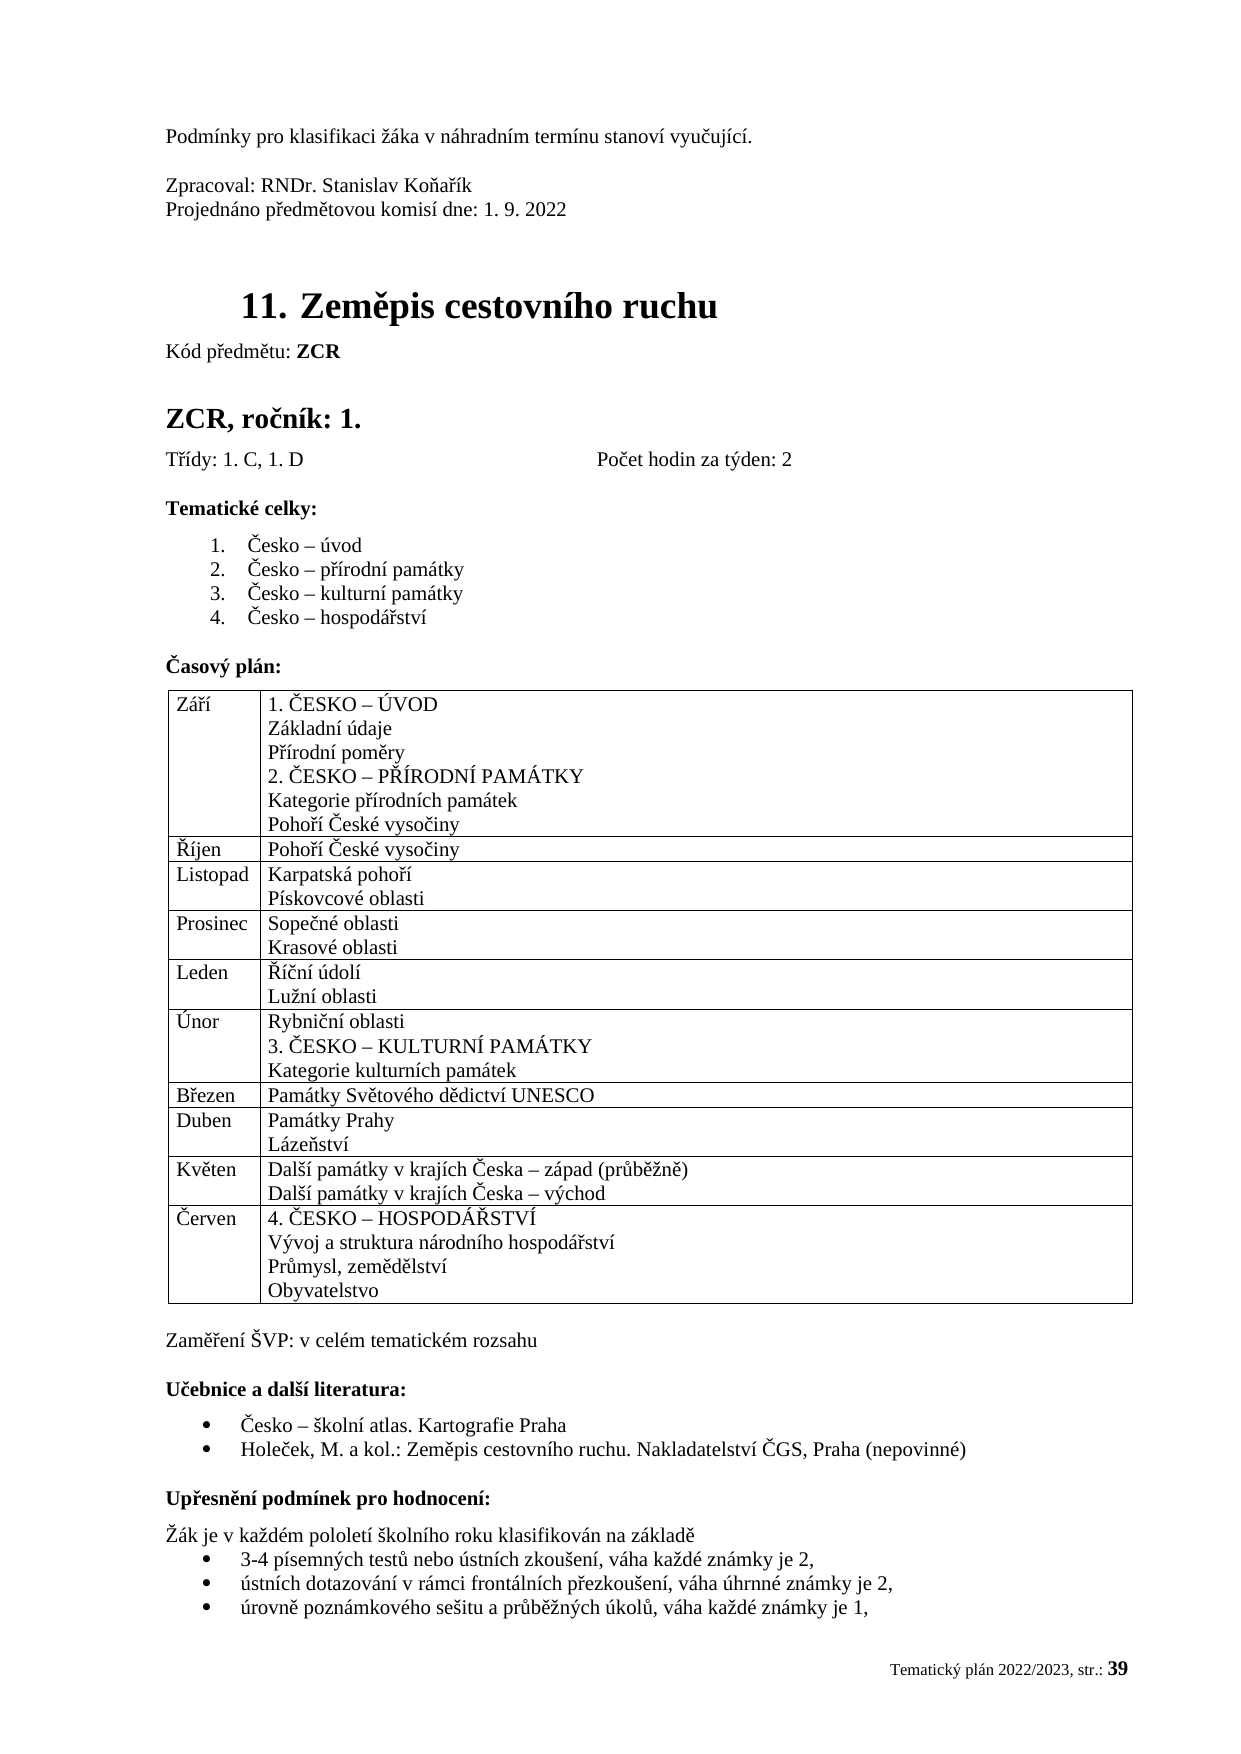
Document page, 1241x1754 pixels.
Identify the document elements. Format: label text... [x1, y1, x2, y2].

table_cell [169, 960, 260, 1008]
text Česko – školní atlas. Kartografie Praha [203, 1413, 1128, 1437]
text Česko – přírodní památky [210, 557, 1128, 581]
text Česko – hospodářství [210, 605, 1128, 629]
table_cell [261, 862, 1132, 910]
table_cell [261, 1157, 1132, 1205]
text Žák je v každém pololetí školního roku klasifikován na základě [165, 1523, 1128, 1547]
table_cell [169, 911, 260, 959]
text Tematické celky: [165, 496, 1128, 520]
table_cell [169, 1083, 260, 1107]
text Učebnice a další literatura: [165, 1377, 1128, 1401]
text Časový plán: [165, 654, 1128, 678]
text úrovně poznámkového sešitu a průběžných úkolů, váha každé známky je 1, [203, 1595, 1128, 1619]
list Česko – úvod [210, 533, 1128, 557]
text ZCR, ročník: 1. [165, 401, 1128, 434]
text Zeměpis cestovního ruchu [240, 284, 1128, 327]
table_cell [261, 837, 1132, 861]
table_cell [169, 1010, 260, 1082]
text Projednáno předmětovou komisí dne: 1. 9. 2022 [165, 197, 1128, 221]
text 3-4 písemných testů nebo ústních zkoušení, váha každé známky je 2, [203, 1547, 1128, 1571]
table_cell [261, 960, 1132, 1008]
text Kód předmětu: ZCR [165, 339, 1128, 363]
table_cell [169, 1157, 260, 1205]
text Zaměření ŠVP: v celém tematickém rozsahu [165, 1327, 1128, 1352]
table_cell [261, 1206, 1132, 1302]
text ústních dotazování v rámci frontálních přezkoušení, váha úhrnné známky je 2, [203, 1571, 1128, 1595]
text Podmínky pro klasifikaci žáka v náhradním termínu stanoví vyučující. [165, 124, 1128, 148]
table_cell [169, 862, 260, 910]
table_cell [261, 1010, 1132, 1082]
text Upřesnění podmínek pro hodnocení: [165, 1486, 1128, 1510]
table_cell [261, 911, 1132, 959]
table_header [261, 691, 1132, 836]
text Holeček, M. a kol.: Zeměpis cestovního ruchu. Nakladatelství ČGS, Praha (nepovinné) [203, 1437, 1128, 1461]
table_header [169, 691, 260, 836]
text Třídy: 1. C, 1. D Počet hodin za týden: 2 [165, 447, 1128, 471]
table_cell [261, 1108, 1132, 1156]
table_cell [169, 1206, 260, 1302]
text Česko – kulturní památky [210, 581, 1128, 605]
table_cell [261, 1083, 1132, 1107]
text Zpracoval: RNDr. Stanislav Koňařík [165, 173, 1128, 197]
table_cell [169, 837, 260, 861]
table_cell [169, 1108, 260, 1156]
